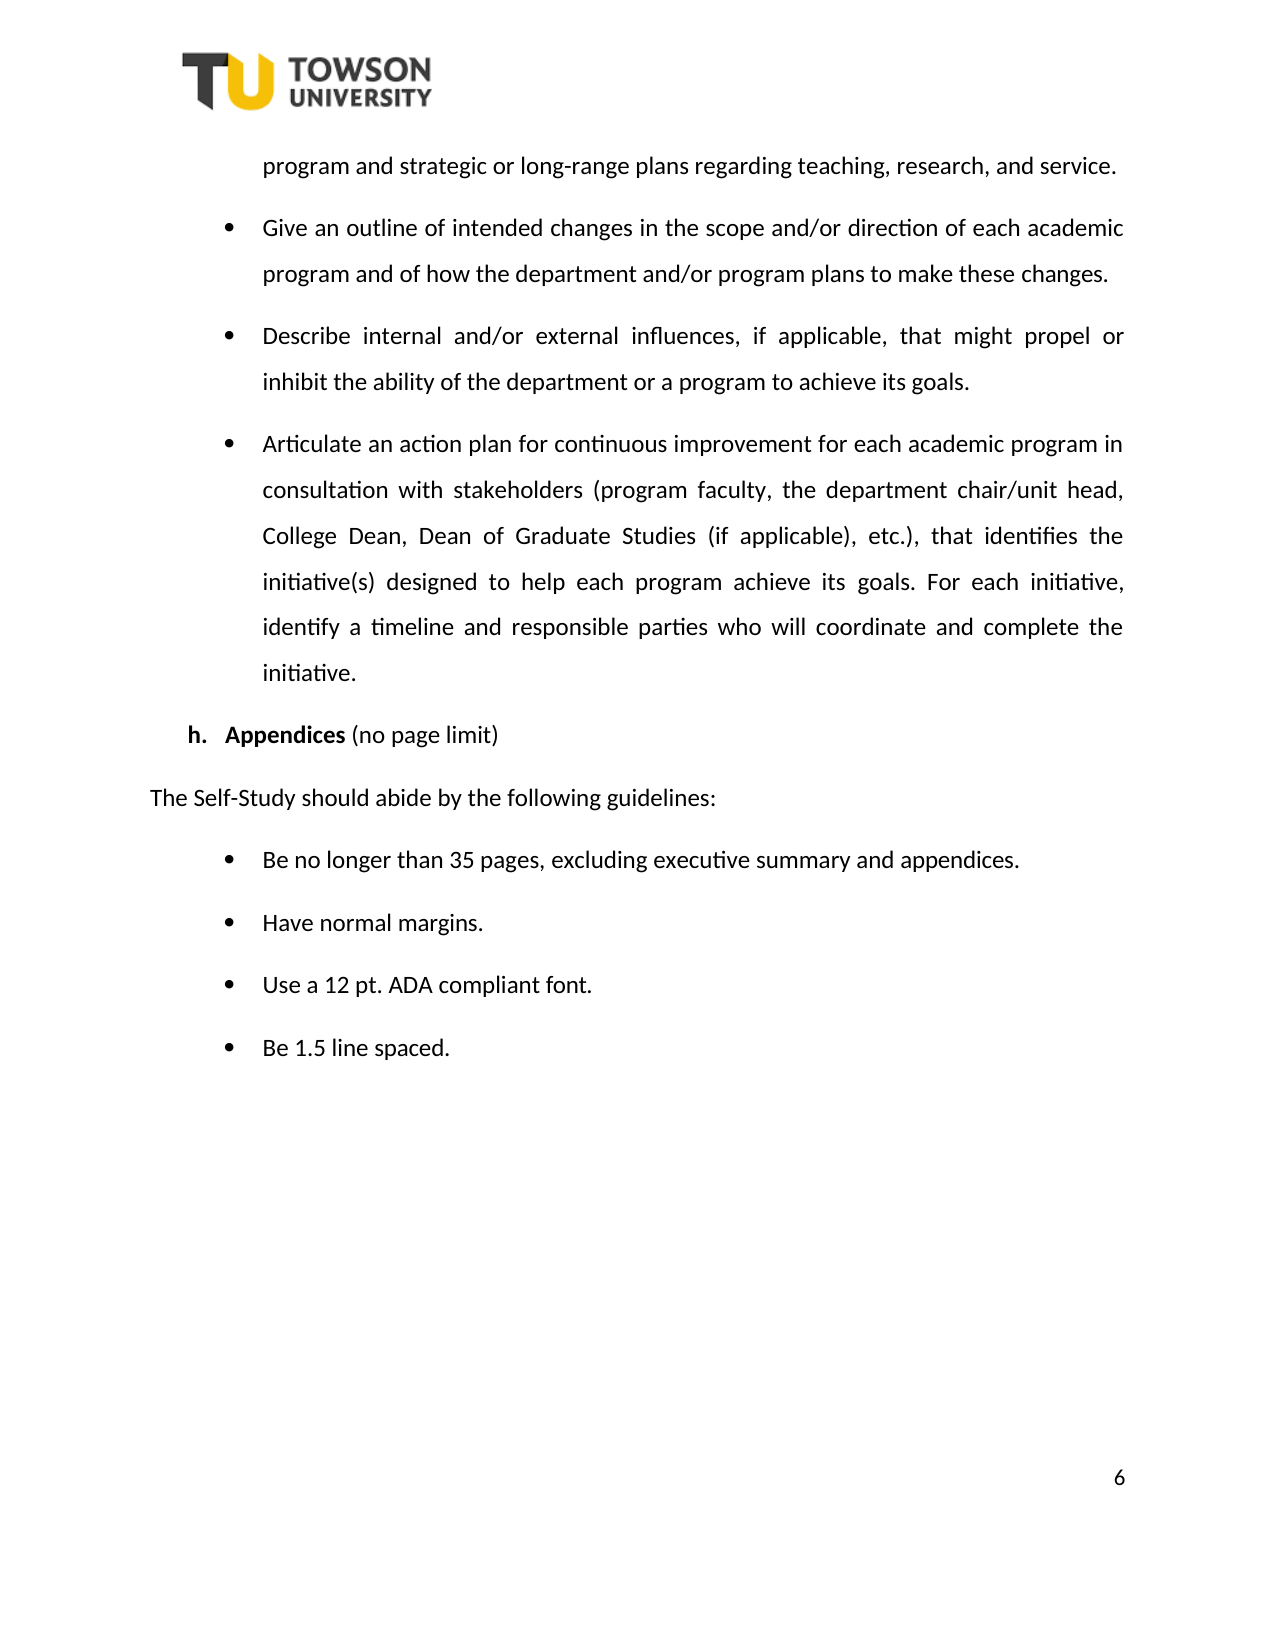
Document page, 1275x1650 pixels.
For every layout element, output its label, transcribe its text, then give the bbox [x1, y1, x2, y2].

list Appendices (no page limit) [187, 720, 1125, 750]
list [225, 150, 1125, 181]
list Articulate an action plan for continuous improvement for each academic program in consultation with stakeholders (program faculty, the department chair/unit head, College Dean, Dean of Graduate Studies (if applicable), etc.), that identifies the initiative(s) designed to help each program achieve its goals. For each initiative, identify a timeline and responsible parties who will coordinate and complete the initiative. [225, 429, 1125, 688]
list Be 1.5 line spaced. [225, 1032, 1125, 1062]
list Describe internal and/or external influences, if applicable, that might propel or inhibit the ability of the department or a program to achieve its goals. [225, 321, 1125, 397]
list Be no longer than 35 pages, excluding executive summary and appendices. [225, 844, 1125, 875]
list Use a 12 pt. ADA compliant font. [225, 969, 1125, 1000]
list Give an outline of intended changes in the scope and/or direction of each academic program and of how the department and/or program plans to make these changes. [225, 212, 1125, 289]
text The Self-Study should abide by the following guidelines: [150, 782, 1125, 813]
list Have normal margins. [225, 907, 1125, 937]
